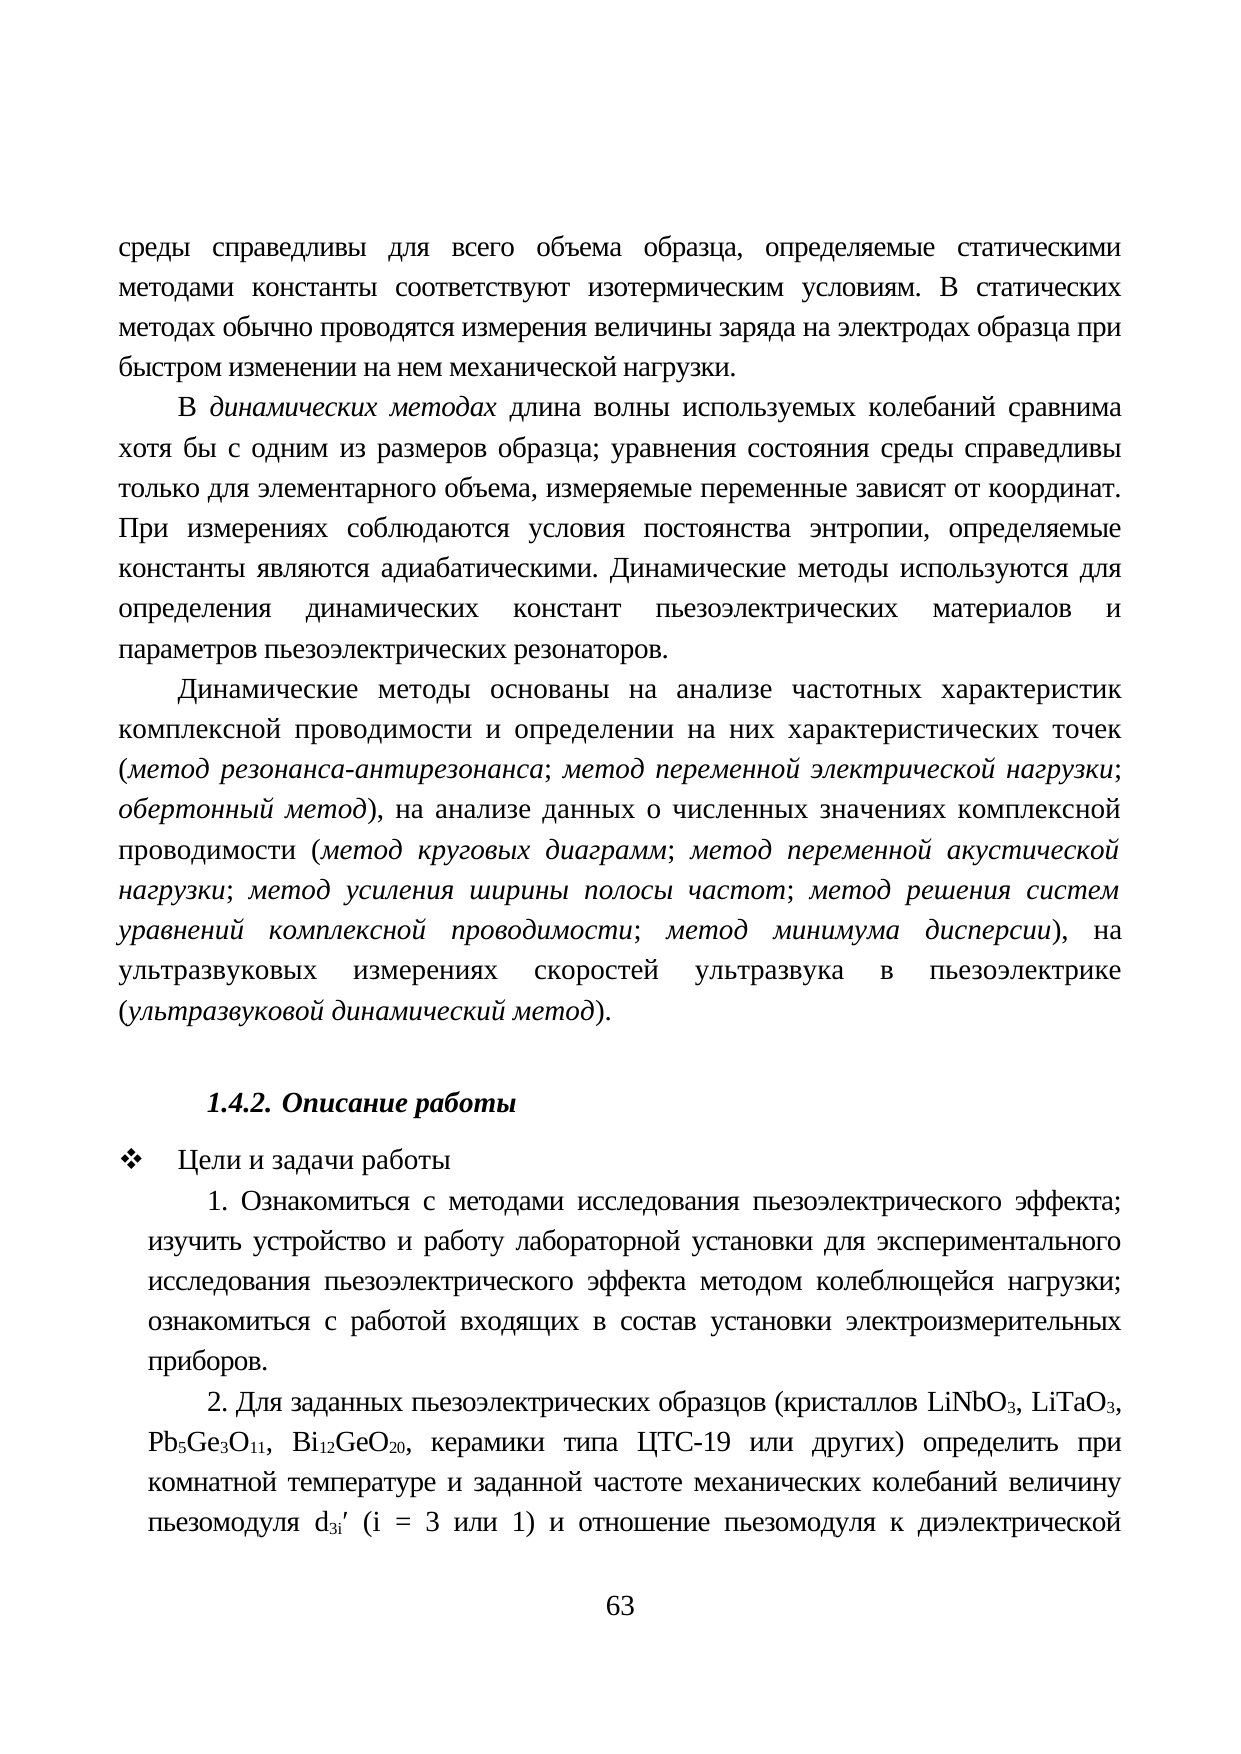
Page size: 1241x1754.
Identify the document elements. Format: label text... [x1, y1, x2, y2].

text Динамические методы основаны на анализе частотных характеристик комплексной проводимости и определении на них характеристических точек (метод резонанса-антирезонанса; метод переменной электрической нагрузки; обертонный метод), на анализе данных о численных значениях комплексной проводимости (метод круговых диаграмм; метод переменной акустической нагрузки; метод усиления ширины полосы частот; метод решения систем уравнений комплексной проводимости; метод минимума дисперсии), на ультразвуковых измерениях скоростей ультразвука в пьезоэлектрике (ультразвуковой динамический метод). [118, 671, 1122, 1026]
text Цели и задачи работы [118, 1142, 1122, 1176]
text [118, 229, 1122, 383]
text Описание работы [207, 1086, 1122, 1119]
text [148, 1384, 1122, 1538]
text 1. Ознакомиться с методами исследования пьезоэлектрического эффекта; изучить устройство и работу лабораторной установки для экспериментального исследования пьезоэлектрического эффекта методом колеблющейся нагрузки; ознакомиться с работой входящих в состав установки электроизмерительных приборов. [148, 1183, 1122, 1377]
text В динамических методах длина волны используемых колебаний сравнима хотя бы с одним из размеров образца; уравнения состояния среды справедливы только для элементарного объема, измеряемые переменные зависят от координат. При измерениях соблюдаются условия постоянства энтропии, определяемые константы являются адиабатическими. Динамические методы используются для определения динамических констант пьезоэлектрических материалов и параметров пьезоэлектрических резонаторов. [118, 389, 1122, 664]
